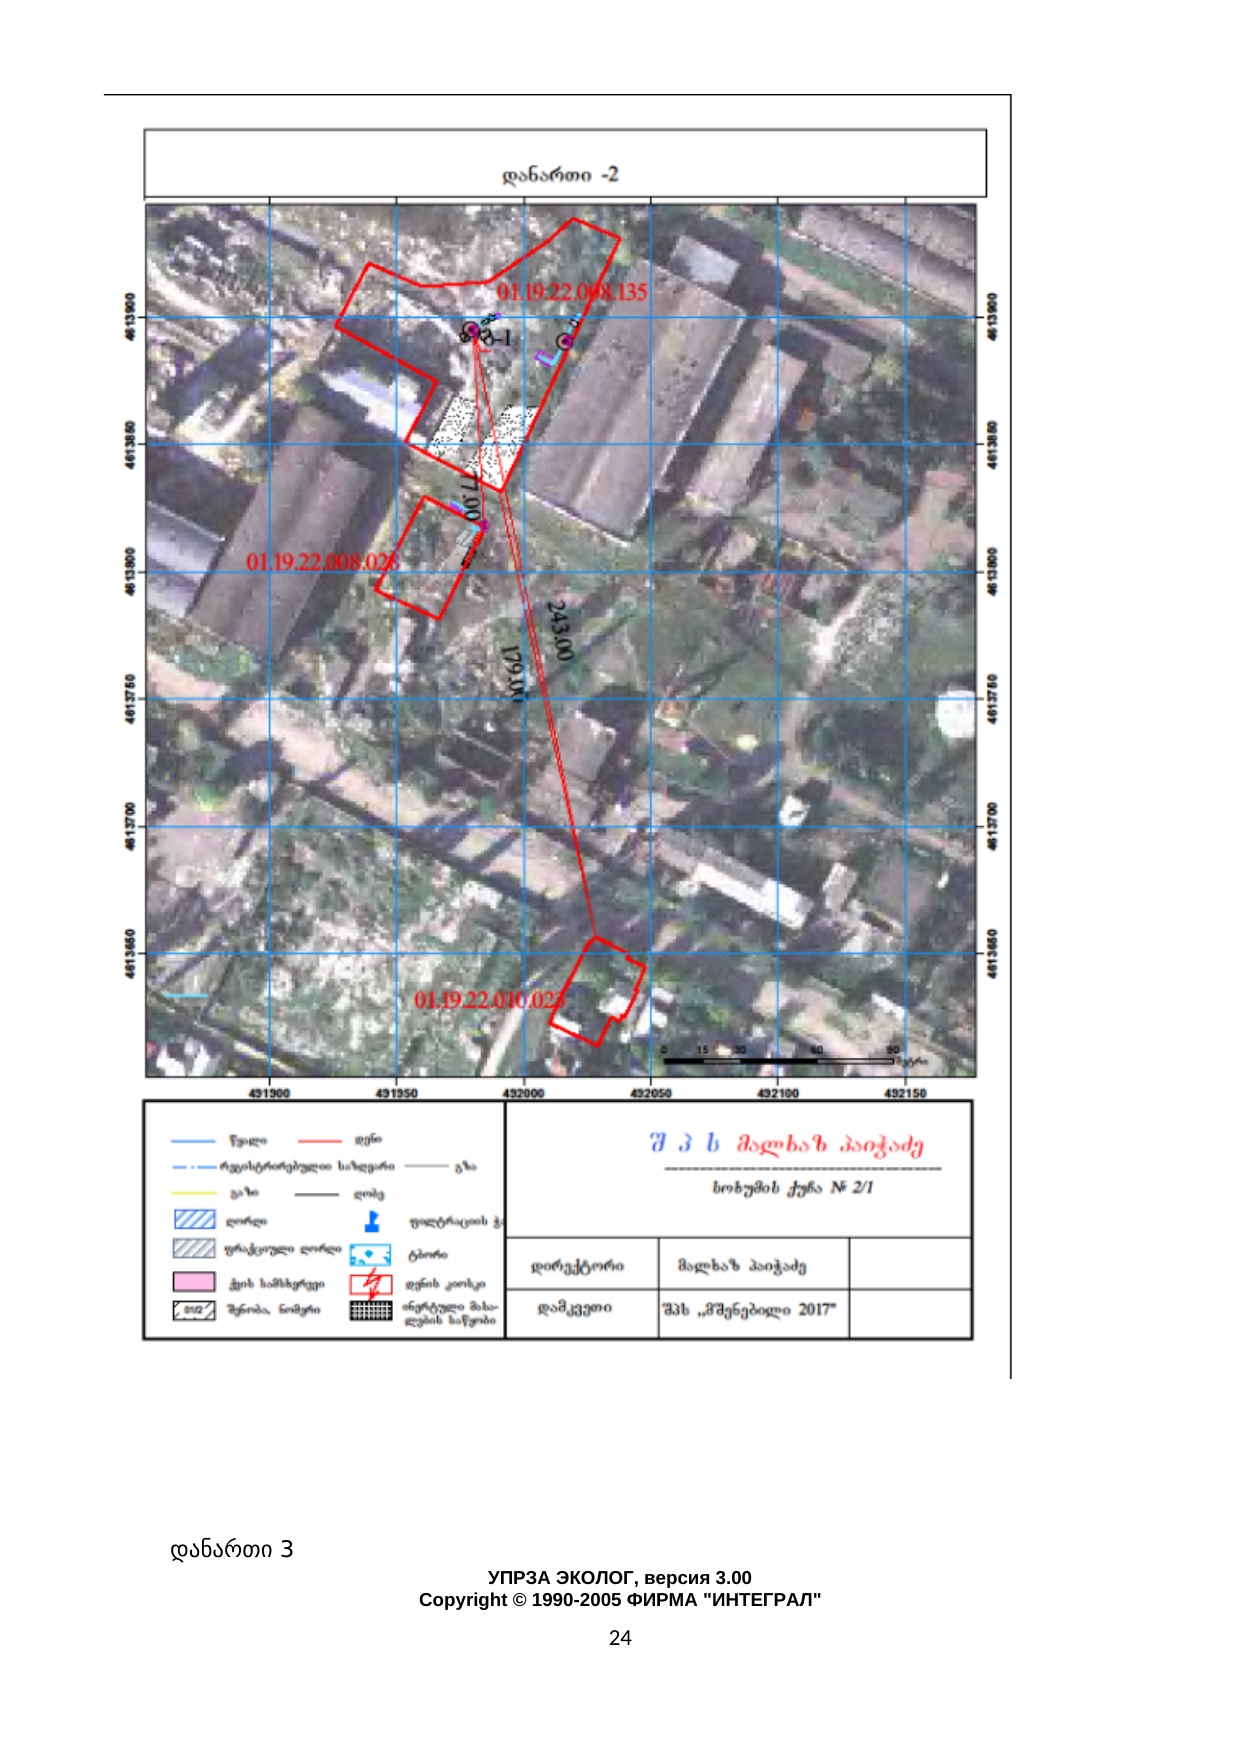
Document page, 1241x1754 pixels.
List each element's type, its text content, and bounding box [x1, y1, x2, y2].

text Copyright © 1990-2005 ФИРМА "ИНТЕГРАЛ" [94, 1588, 1146, 1610]
text დანართი 3 [10, 1536, 1146, 1563]
text УПРЗА ЭКОЛОГ, версия 3.00 [94, 1567, 1146, 1588]
